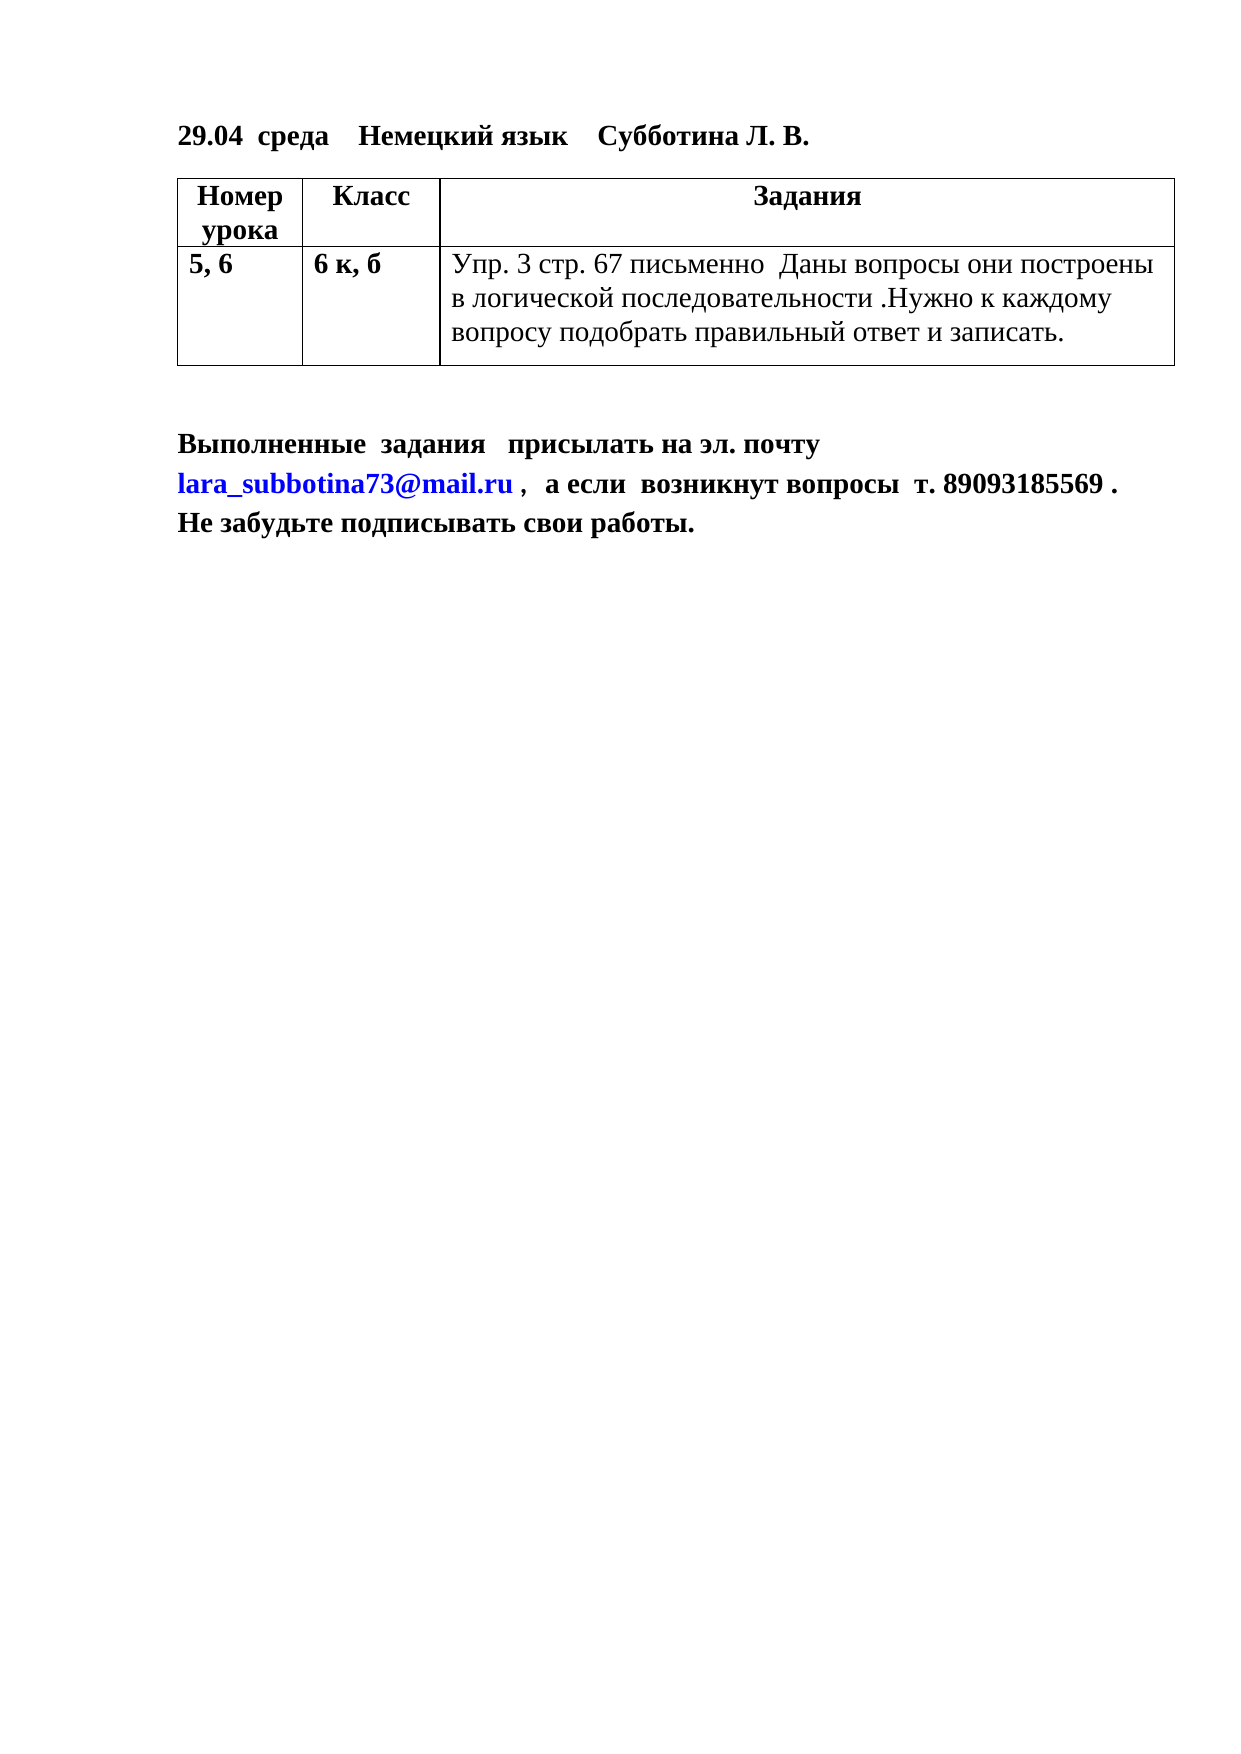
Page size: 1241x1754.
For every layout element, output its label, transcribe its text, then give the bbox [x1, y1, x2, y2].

text 29.04 среда Немецкий язык Субботина Л. В. [177, 118, 1152, 152]
table_cell 6 к, б [303, 247, 439, 365]
text Выполненные задания присылать на эл. почту lara_subbotina73@mail.ru , а если возникнут вопросы т. 89093185569 . Не забудьте подписывать свои работы. [177, 426, 1152, 539]
table_cell Упр. 3 стр. 67 письменно Даны вопросы они построены в логической последовательности .Нужно к каждому вопросу подобрать правильный ответ и записать. [441, 247, 1174, 365]
table_header Задания [441, 179, 1174, 246]
table_header Номер урока [178, 179, 302, 246]
table_header Класс [303, 179, 439, 246]
table_cell 5, 6 [178, 247, 302, 365]
